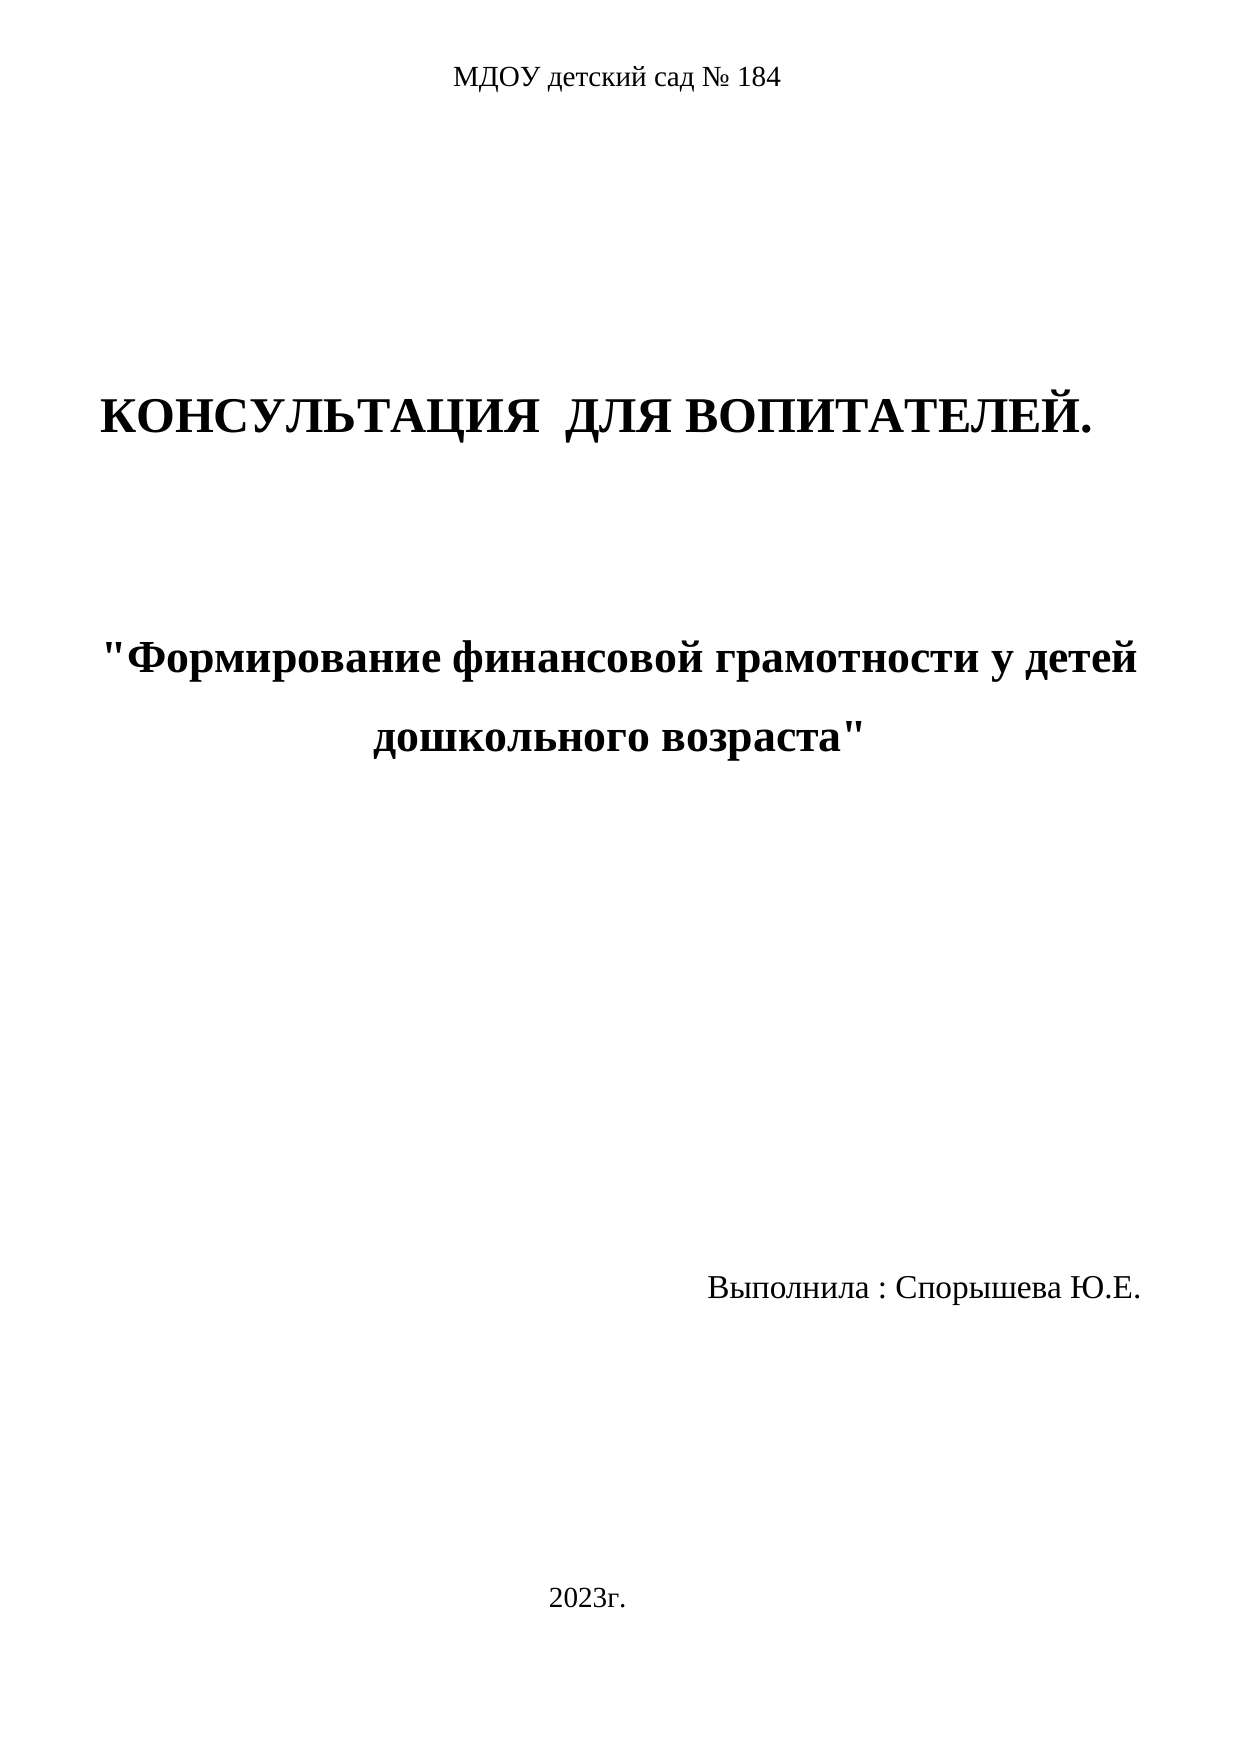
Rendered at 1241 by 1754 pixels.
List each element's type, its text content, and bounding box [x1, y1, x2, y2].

text Выполнила : Спорышева Ю.Е. [59, 1267, 1181, 1306]
text 2023г. [59, 1581, 1181, 1614]
text МДОУ детский сад № 184 [59, 59, 1181, 93]
text "Формирование финансовой грамотности у детей [59, 630, 1181, 683]
text КОНСУЛЬТАЦИЯ ДЛЯ ВОПИТАТЕЛЕЙ. [59, 385, 1181, 443]
text дошкольного возраста" [59, 709, 1181, 762]
